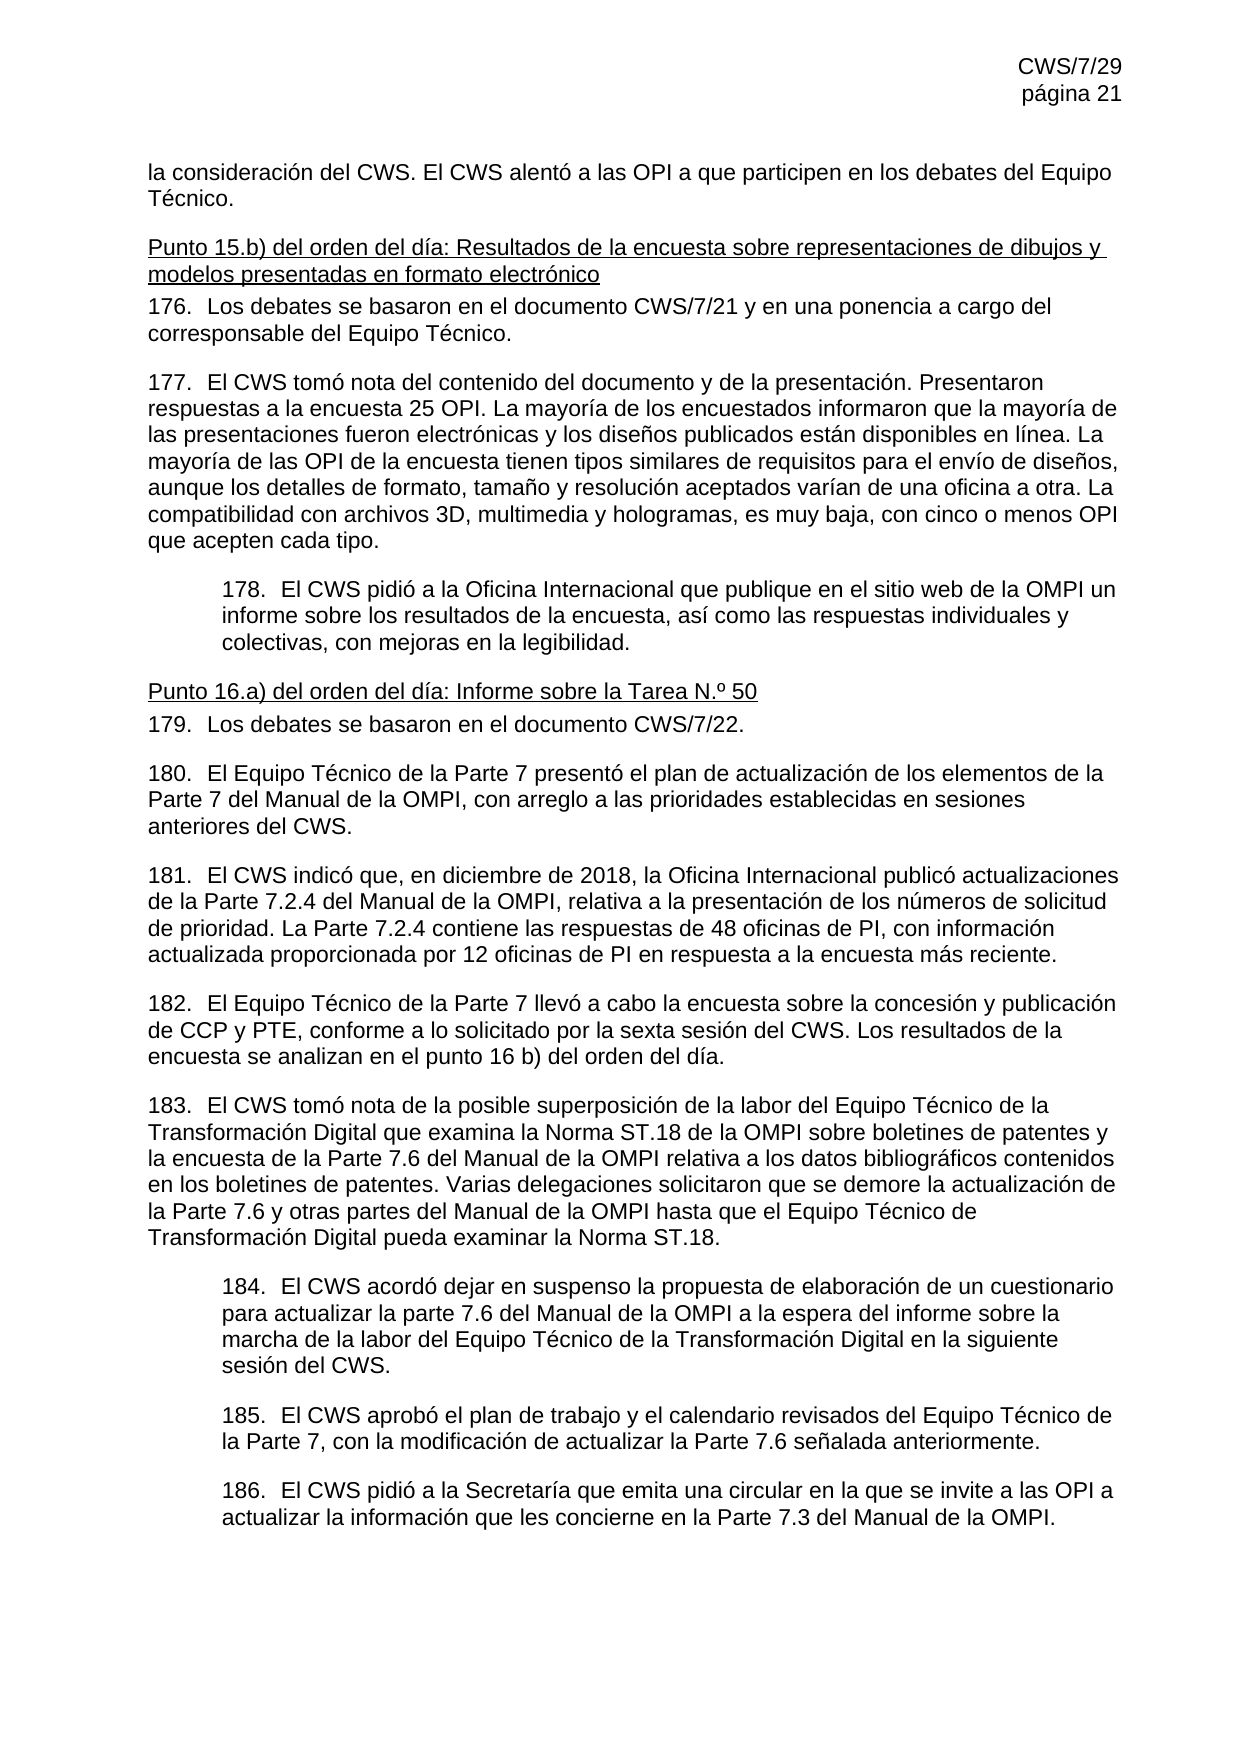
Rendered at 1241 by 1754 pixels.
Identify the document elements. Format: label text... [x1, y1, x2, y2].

text Los debates se basaron en el documento CWS/7/21 y en una ponencia a cargo del corresponsable del Equipo Técnico. [148, 293, 1122, 346]
text El CWS pidió a la Secretaría que emita una circular en la que se invite a las OPI a actualizar la información que les concierne en la Parte 7.3 del Manual de la OMPI. [222, 1477, 1122, 1530]
subtitle Punto 15.b) del orden del día: Resultados de la encuesta sobre representaciones de dibujos y modelos presentadas en formato electrónico [148, 234, 1122, 287]
text El CWS aprobó el plan de trabajo y el calendario revisados del Equipo Técnico de la Parte 7, con la modificación de actualizar la Parte 7.6 señalada anteriormente. [222, 1402, 1122, 1454]
text El Equipo Técnico de la Parte 7 llevó a cabo la encuesta sobre la concesión y publicación de CCP y PTE, conforme a lo solicitado por la sexta sesión del CWS. Los resultados de la encuesta se analizan en el punto 16 b) del orden del día. [148, 990, 1122, 1069]
text El CWS pidió a la Oficina Internacional que publique en el sitio web de la OMPI un informe sobre los resultados de la encuesta, así como las respuestas individuales y colectivas, con mejoras en la legibilidad. [222, 576, 1122, 655]
text El CWS tomó nota del contenido del documento y de la presentación. Presentaron respuestas a la encuesta 25 OPI. La mayoría de los encuestados informaron que la mayoría de las presentaciones fueron electrónicas y los diseños publicados están disponibles en línea. La mayoría de las OPI de la encuesta tienen tipos similares de requisitos para el envío de diseños, aunque los detalles de formato, tamaño y resolución aceptados varían de una oficina a otra. La compatibilidad con archivos 3D, multimedia y hologramas, es muy baja, con cinco o menos OPI que acepten cada tipo. [148, 369, 1122, 553]
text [148, 158, 1122, 211]
text Los debates se basaron en el documento CWS/7/22. [148, 711, 1122, 737]
text El CWS acordó dejar en suspenso la propuesta de elaboración de un cuestionario para actualizar la parte 7.6 del Manual de la OMPI a la espera del informe sobre la marcha de la labor del Equipo Técnico de la Transformación Digital en la siguiente sesión del CWS. [222, 1273, 1122, 1379]
subtitle Punto 16.a) del orden del día: Informe sobre la Tarea N.º 50 [148, 678, 1122, 704]
text El CWS indicó que, en diciembre de 2018, la Oficina Internacional publicó actualizaciones de la Parte 7.2.4 del Manual de la OMPI, relativa a la presentación de los números de solicitud de prioridad. La Parte 7.2.4 contiene las respuestas de 48 oficinas de PI, con información actualizada proporcionada por 12 oficinas de PI en respuesta a la encuesta más reciente. [148, 862, 1122, 967]
text El CWS tomó nota de la posible superposición de la labor del Equipo Técnico de la Transformación Digital que examina la Norma ST.18 de la OMPI sobre boletines de patentes y la encuesta de la Parte 7.6 del Manual de la OMPI relativa a los datos bibliográficos contenidos en los boletines de patentes. Varias delegaciones solicitaron que se demore la actualización de la Parte 7.6 y otras partes del Manual de la OMPI hasta que el Equipo Técnico de Transformación Digital pueda examinar la Norma ST.18. [148, 1092, 1122, 1250]
text El Equipo Técnico de la Parte 7 presentó el plan de actualización de los elementos de la Parte 7 del Manual de la OMPI, con arreglo a las prioridades establecidas en sesiones anteriores del CWS. [148, 760, 1122, 839]
